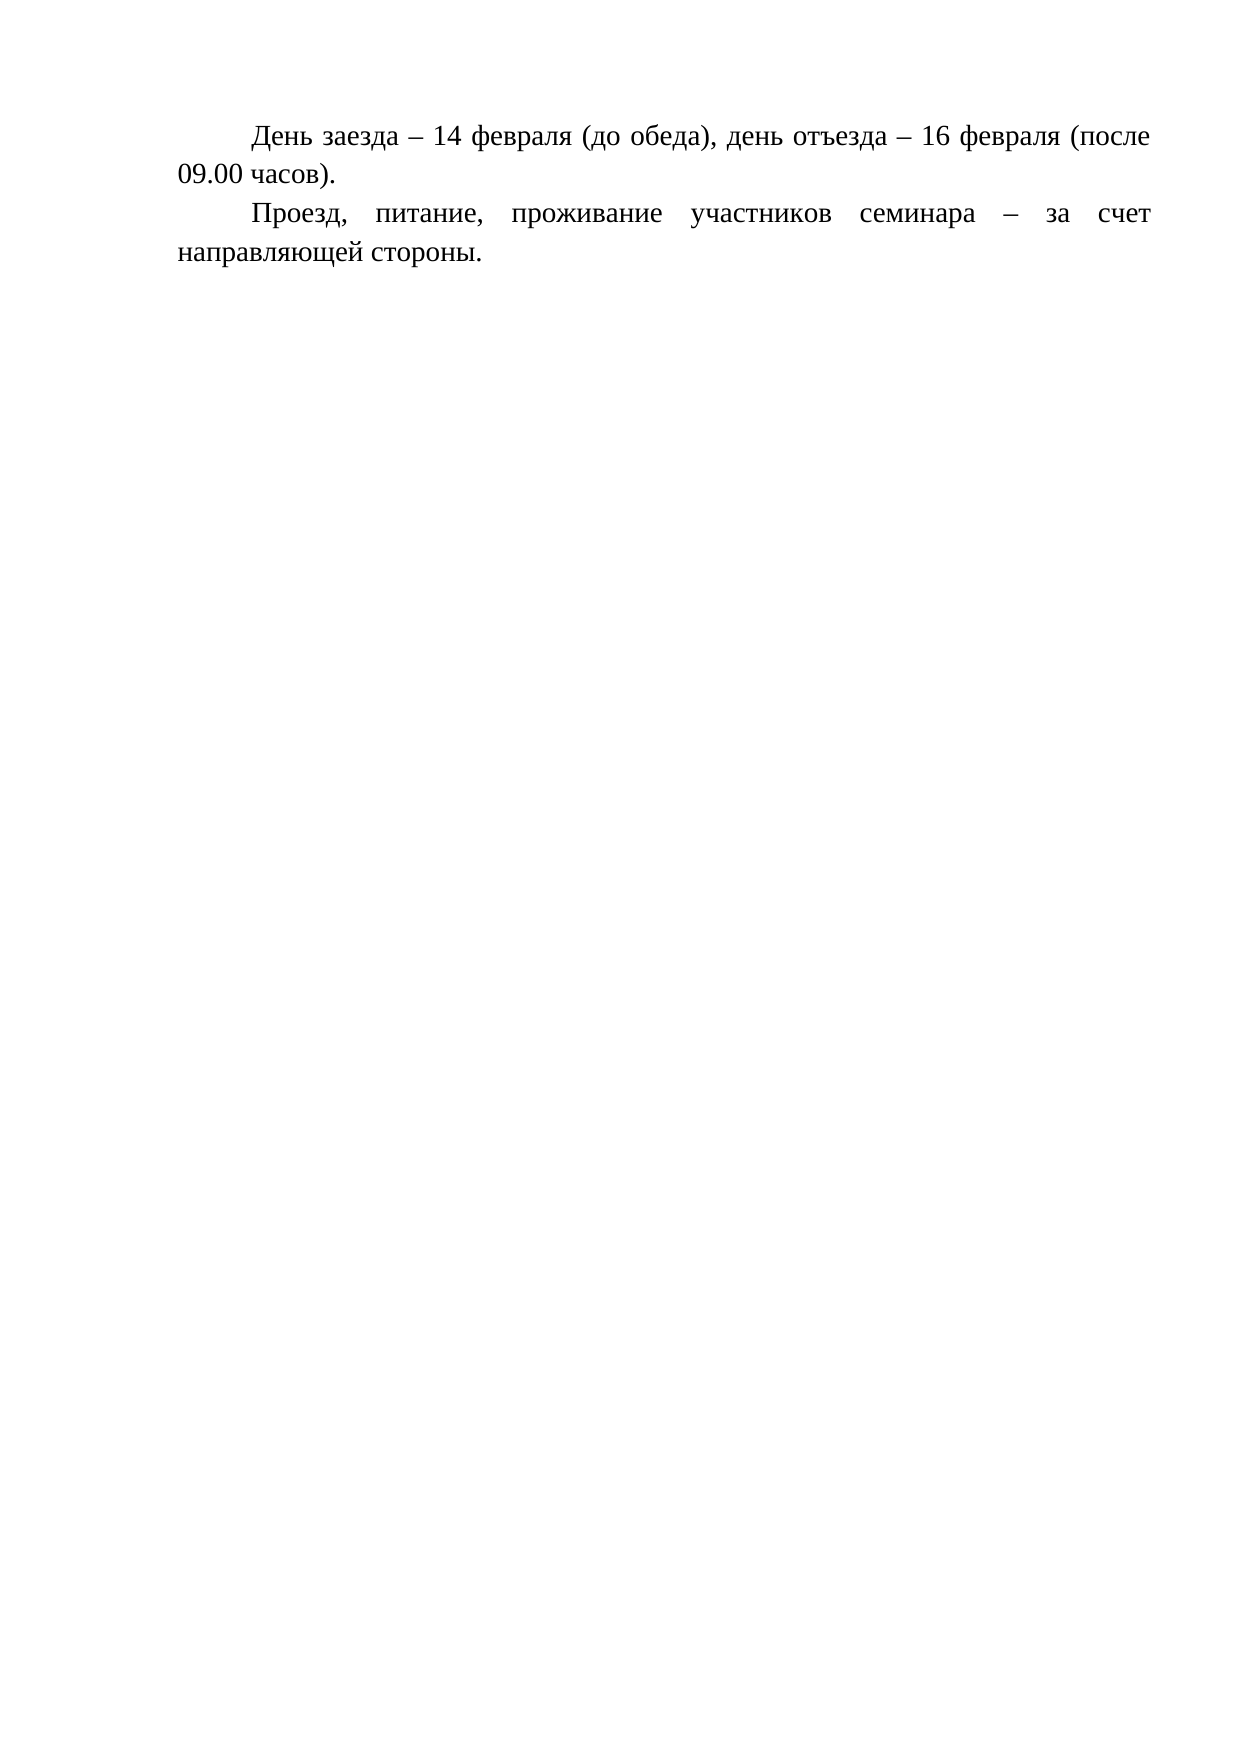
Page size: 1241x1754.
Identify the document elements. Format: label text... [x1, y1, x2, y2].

text Проезд, питание, проживание участников семинара – за счет направляющей стороны. [177, 195, 1152, 267]
text День заезда – 14 февраля (до обеда), день отъезда – 16 февраля (после 09.00 часов). [177, 118, 1152, 190]
